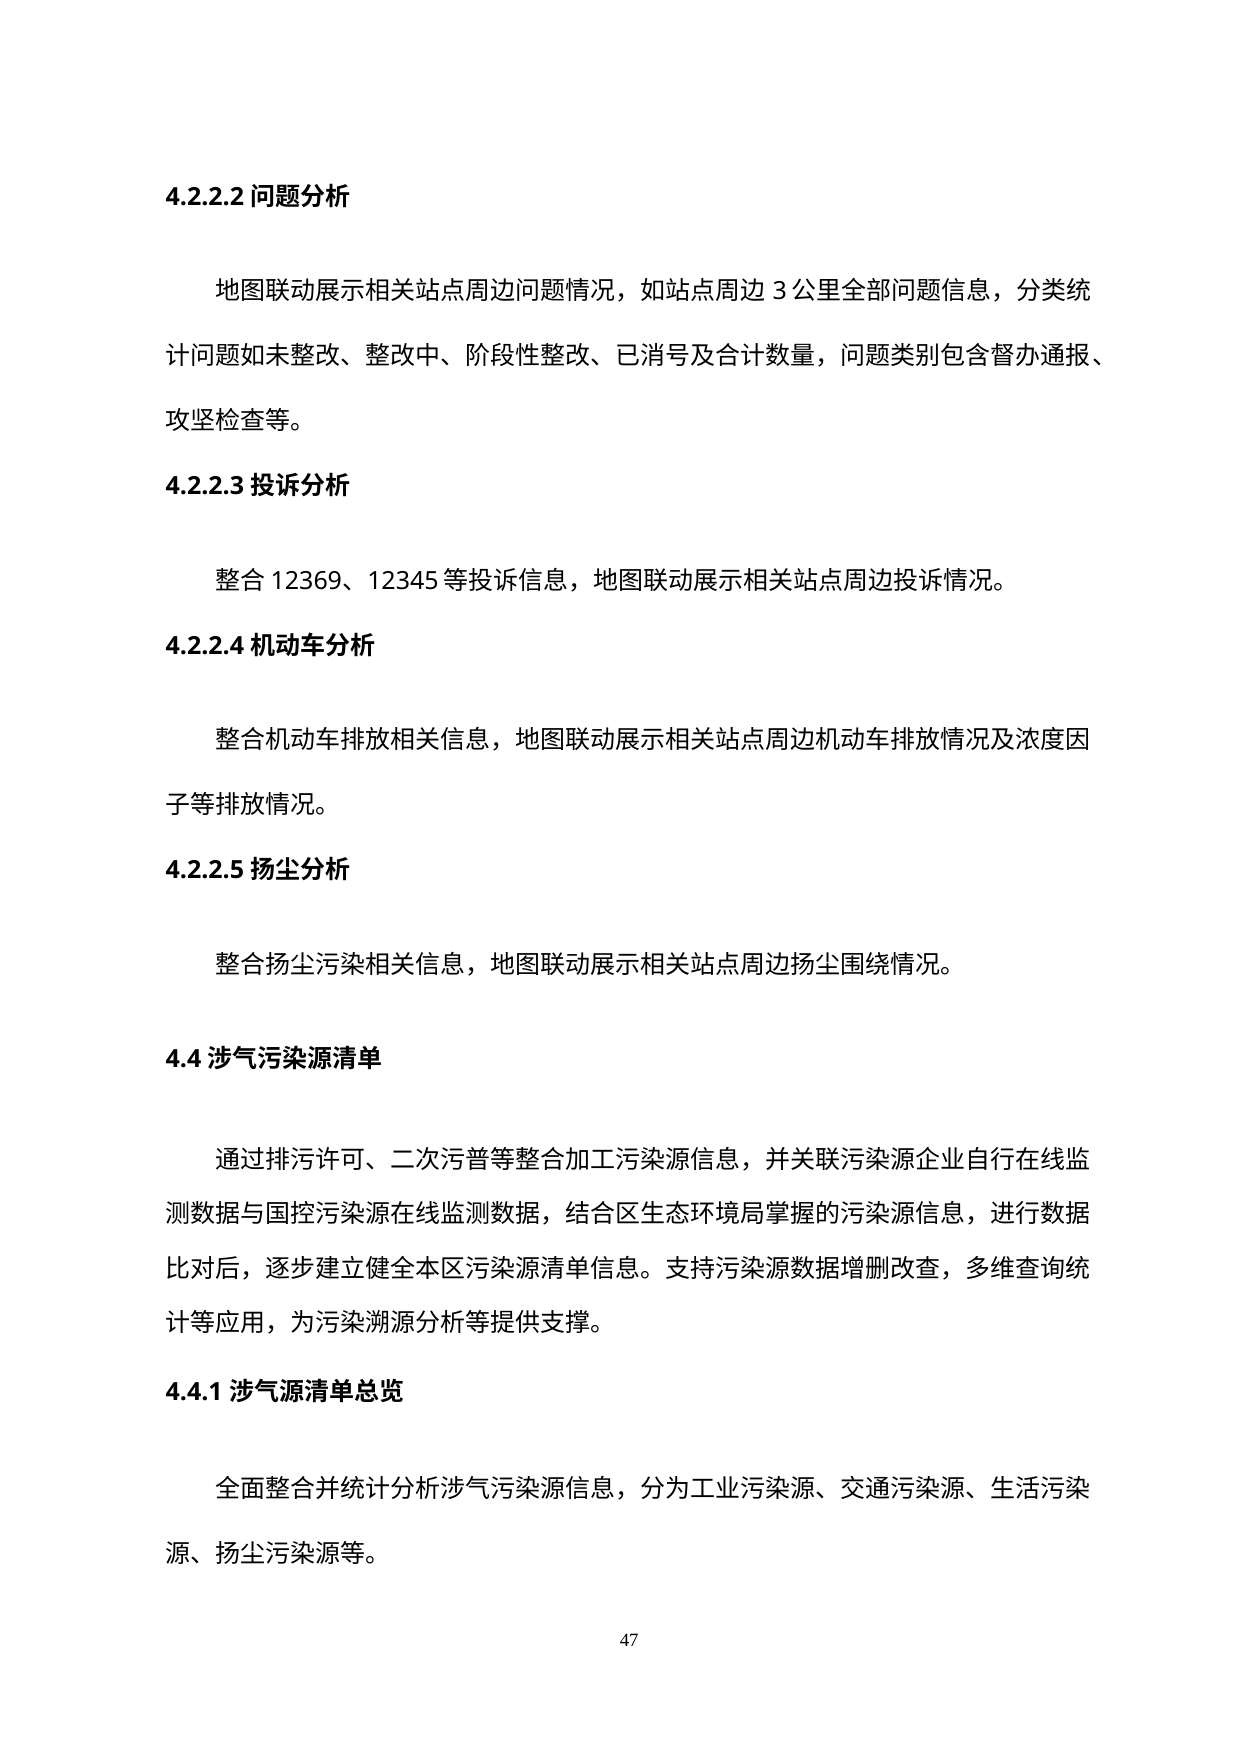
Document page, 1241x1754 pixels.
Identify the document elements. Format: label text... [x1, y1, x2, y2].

list 4.2.2.4 机动车分析 [165, 611, 1092, 676]
list 4.2.2.2 问题分析 [165, 162, 1092, 227]
text 整合扬尘污染相关信息，地图联动展示相关站点周边扬尘围绕情况。 [165, 930, 1092, 995]
text 整合机动车排放相关信息，地图联动展示相关站点周边机动车排放情况及浓度因子等排放情况。 [165, 705, 1092, 835]
subtitle 4.4 涉气污染源清单 [165, 1024, 1092, 1089]
list 4.2.2.3 投诉分析 [165, 451, 1092, 516]
text 整合12369、12345等投诉信息，地图联动展示相关站点周边投诉情况。 [165, 546, 1092, 611]
text 通过排污许可、二次污普等整合加工污染源信息，并关联污染源企业自行在线监测数据与国控污染源在线监测数据，结合区生态环境局掌握的污染源信息，进行数据比对后，逐步建立健全本区污染源清单信息。支持污染源数据增删改查，多维查询统计等应用，为污染溯源分析等提供支撑。 [165, 1139, 1092, 1339]
text 地图联动展示相关站点周边问题情况，如站点周边3公里全部问题信息，分类统计问题如未整改、整改中、阶段性整改、已消号及合计数量，问题类别包含督办通报、攻坚检查等。 [165, 256, 1092, 451]
text 全面整合并统计分析涉气污染源信息，分为工业污染源、交通污染源、生活污染源、扬尘污染源等。 [165, 1454, 1092, 1584]
list 4.4.1 涉气源清单总览 [165, 1357, 1092, 1422]
list 4.2.2.5 扬尘分析 [165, 835, 1092, 900]
